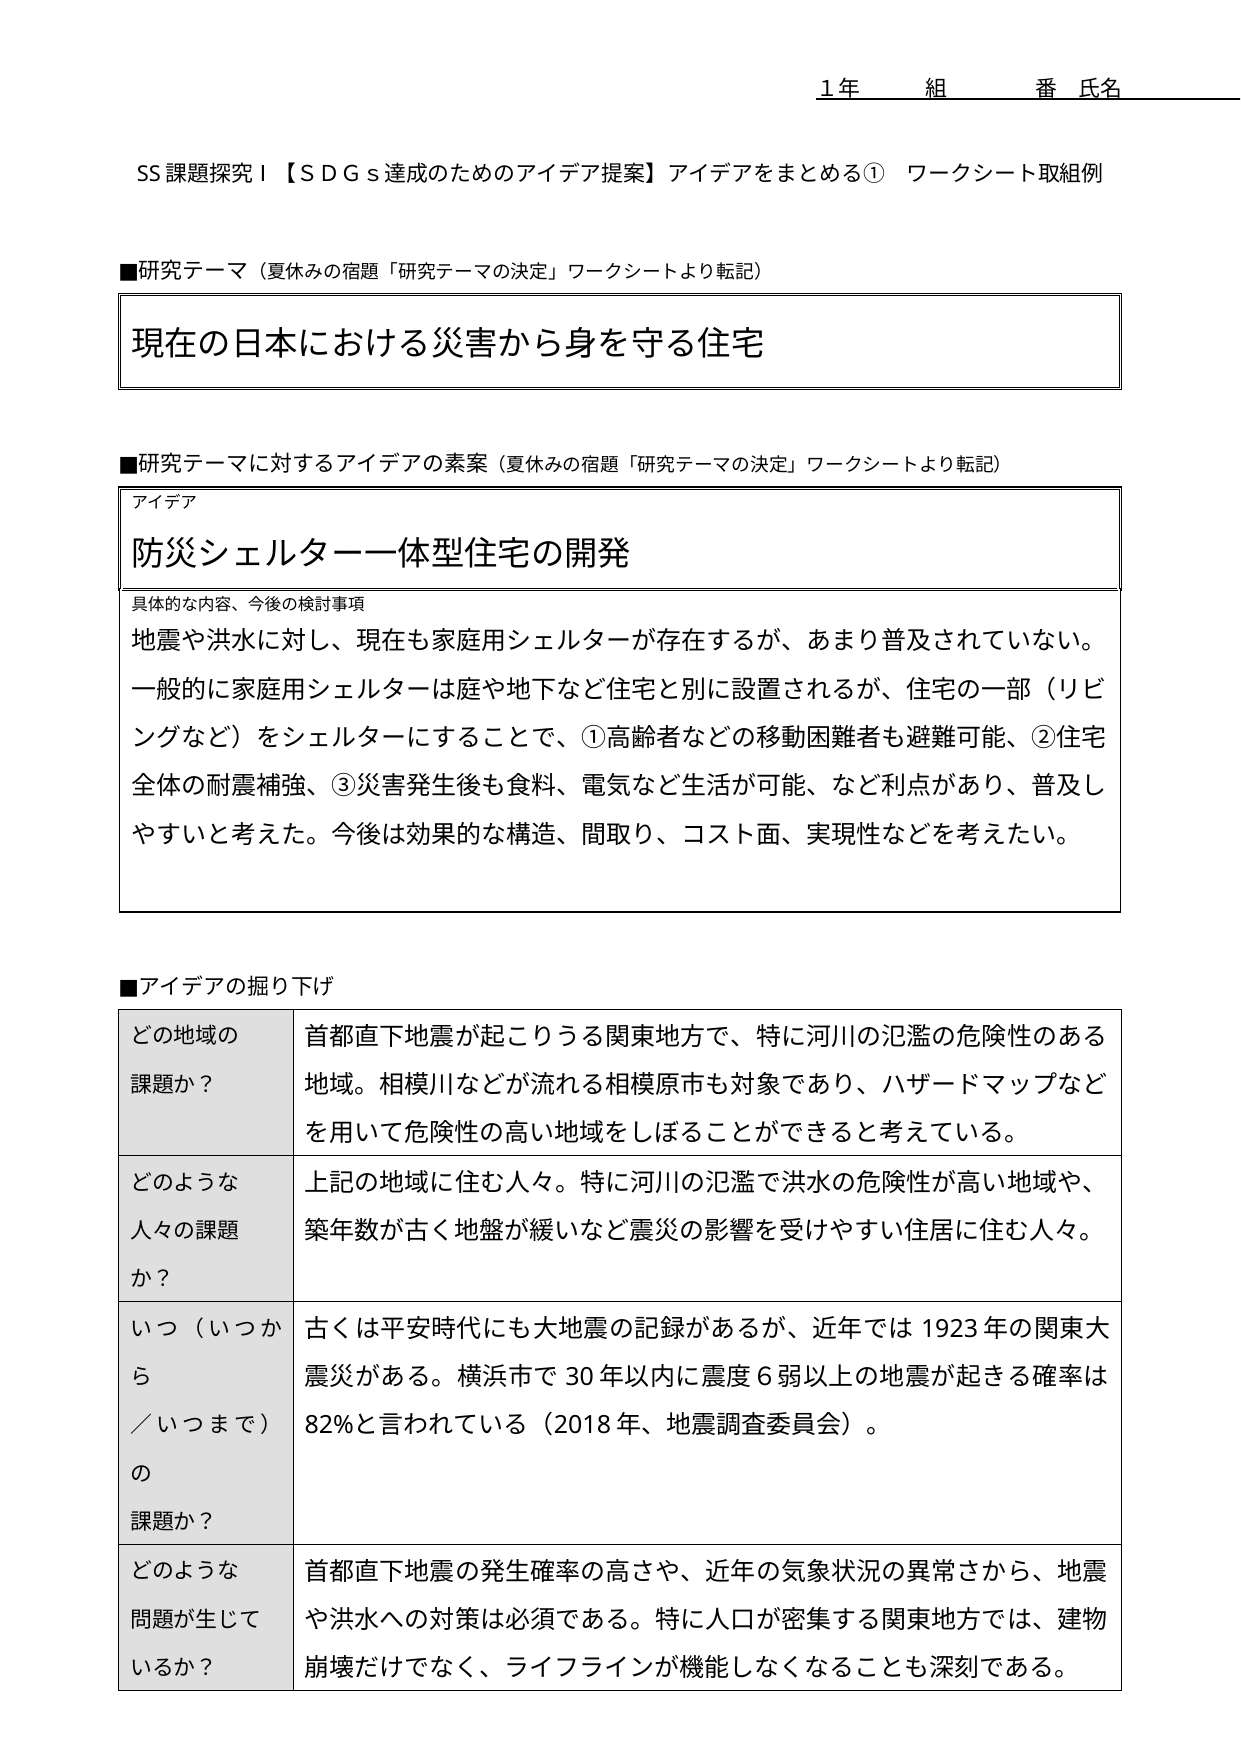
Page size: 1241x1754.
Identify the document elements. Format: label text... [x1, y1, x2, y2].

table_header アイデア [121, 490, 1119, 514]
table_header 現在の日本における災害から身を守る住宅 [121, 296, 1119, 387]
table_cell いつ（いつから ／いつまで）の 課題か？ [119, 1302, 293, 1544]
table_cell どのような 人々の課題 か？ [119, 1156, 293, 1301]
table_header 首都直下地震が起こりうる関東地方で、特に河川の氾濫の危険性のある地域。相模川などが流れる相模原市も対象であり、ハザードマップなどを用いて危険性の高い地域をしぼることができると考えている。 [294, 1010, 1121, 1155]
table_cell 具体的な内容、今後の検討事項 [120, 588, 1120, 615]
table_header どの地域の 課題か？ [119, 1010, 293, 1155]
text ■アイデアの掘り下げ [118, 961, 1122, 1009]
table_cell 上記の地域に住む人々。特に河川の氾濫で洪水の危険性が高い地域や、築年数が古く地盤が緩いなど震災の影響を受けやすい住居に住む人々。 [294, 1156, 1121, 1301]
table_cell どのような 問題が生じて いるか？ [119, 1545, 293, 1690]
text ■研究テーマに対するアイデアの素案（夏休みの宿題「研究テーマの決定」ワークシートより転記） [118, 438, 1122, 486]
table_cell 古くは平安時代にも大地震の記録があるが、近年では1923年の関東大震災がある。横浜市で30年以内に震度６弱以上の地震が起きる確率は82%と言われている（2018年、地震調査委員会）。 [294, 1302, 1121, 1544]
table_cell 首都直下地震の発生確率の高さや、近年の気象状況の異常さから、地震や洪水への対策は必須である。特に人口が密集する関東地方では、建物崩壊だけでなく、ライフラインが機能しなくなることも深刻である。 [294, 1545, 1121, 1690]
table_cell 地震や洪水に対し、現在も家庭用シェルターが存在するが、あまり普及されていない。一般的に家庭用シェルターは庭や地下など住宅と別に設置されるが、住宅の一部（リビングなど）をシェルターにすることで、①高齢者などの移動困難者も避難可能、②住宅全体の耐震補強、③災害発生後も食料、電気など生活が可能、など利点があり、普及しやすいと考えた。今後は効果的な構造、間取り、コスト面、実現性などを考えたい。 [120, 615, 1120, 911]
text SS課題探究Ⅰ【ＳＤＧｓ達成のためのアイデア提案】アイデアをまとめる① ワークシート取組例 [118, 148, 1122, 196]
text ■研究テーマ（夏休みの宿題「研究テーマの決定」ワークシートより転記） [118, 244, 1122, 293]
table_cell 防災シェルター一体型住宅の開発 [121, 514, 1119, 587]
